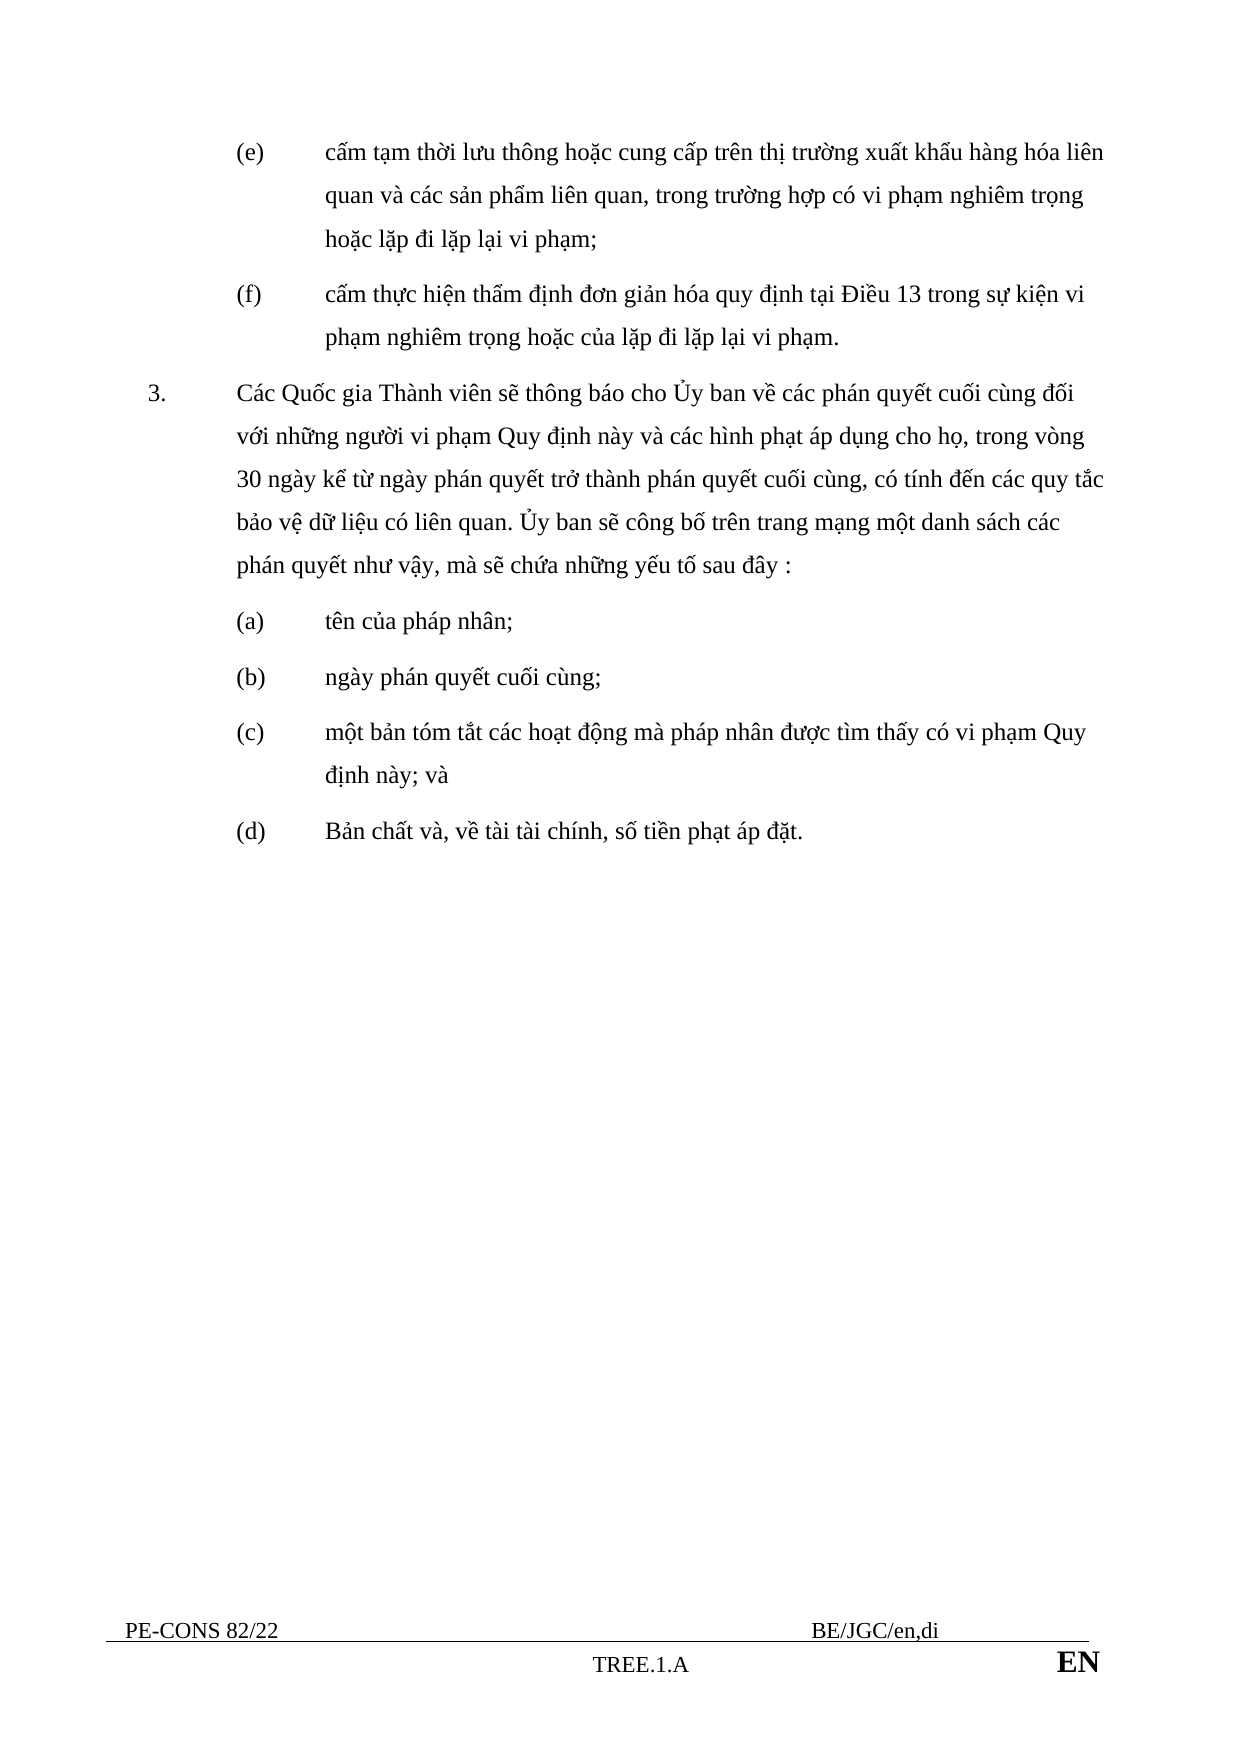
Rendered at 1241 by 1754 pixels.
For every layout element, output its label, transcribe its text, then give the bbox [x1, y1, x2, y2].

subtitle Bản chất và, về tài tài chính, số tiền phạt áp đặt. [236, 816, 1107, 845]
subtitle cấm tạm thời lưu thông hoặc cung cấp trên thị trường xuất khẩu hàng hóa liên quan và các sản phẩm liên quan, trong trường hợp có vi phạm nghiêm trọng hoặc lặp đi lặp lại vi phạm; [236, 137, 1107, 252]
list cấm thực hiện thẩm định đơn giản hóa quy định tại Điều 13 trong sự kiện vi phạm nghiêm trọng hoặc của lặp đi lặp lại vi phạm. [236, 279, 1099, 351]
list tên của pháp nhân; [236, 606, 1099, 635]
subtitle ngày phán quyết cuối cùng; [236, 662, 1107, 691]
list một bản tóm tắt các hoạt động mà pháp nhân được tìm thấy có vi phạm Quy định này; và [236, 717, 1099, 789]
subtitle Các Quốc gia Thành viên sẽ thông báo cho Ủy ban về các phán quyết cuối cùng đối với những người vi phạm Quy định này và các hình phạt áp dụng cho họ, trong vòng 30 ngày kể từ ngày phán quyết trở thành phán quyết cuối cùng, có tính đến các quy tắc bảo vệ dữ liệu có liên quan. Ủy ban sẽ công bố trên trang mạng một danh sách các phán quyết như vậy, mà sẽ chứa những yếu tố sau đây : [148, 378, 1107, 579]
